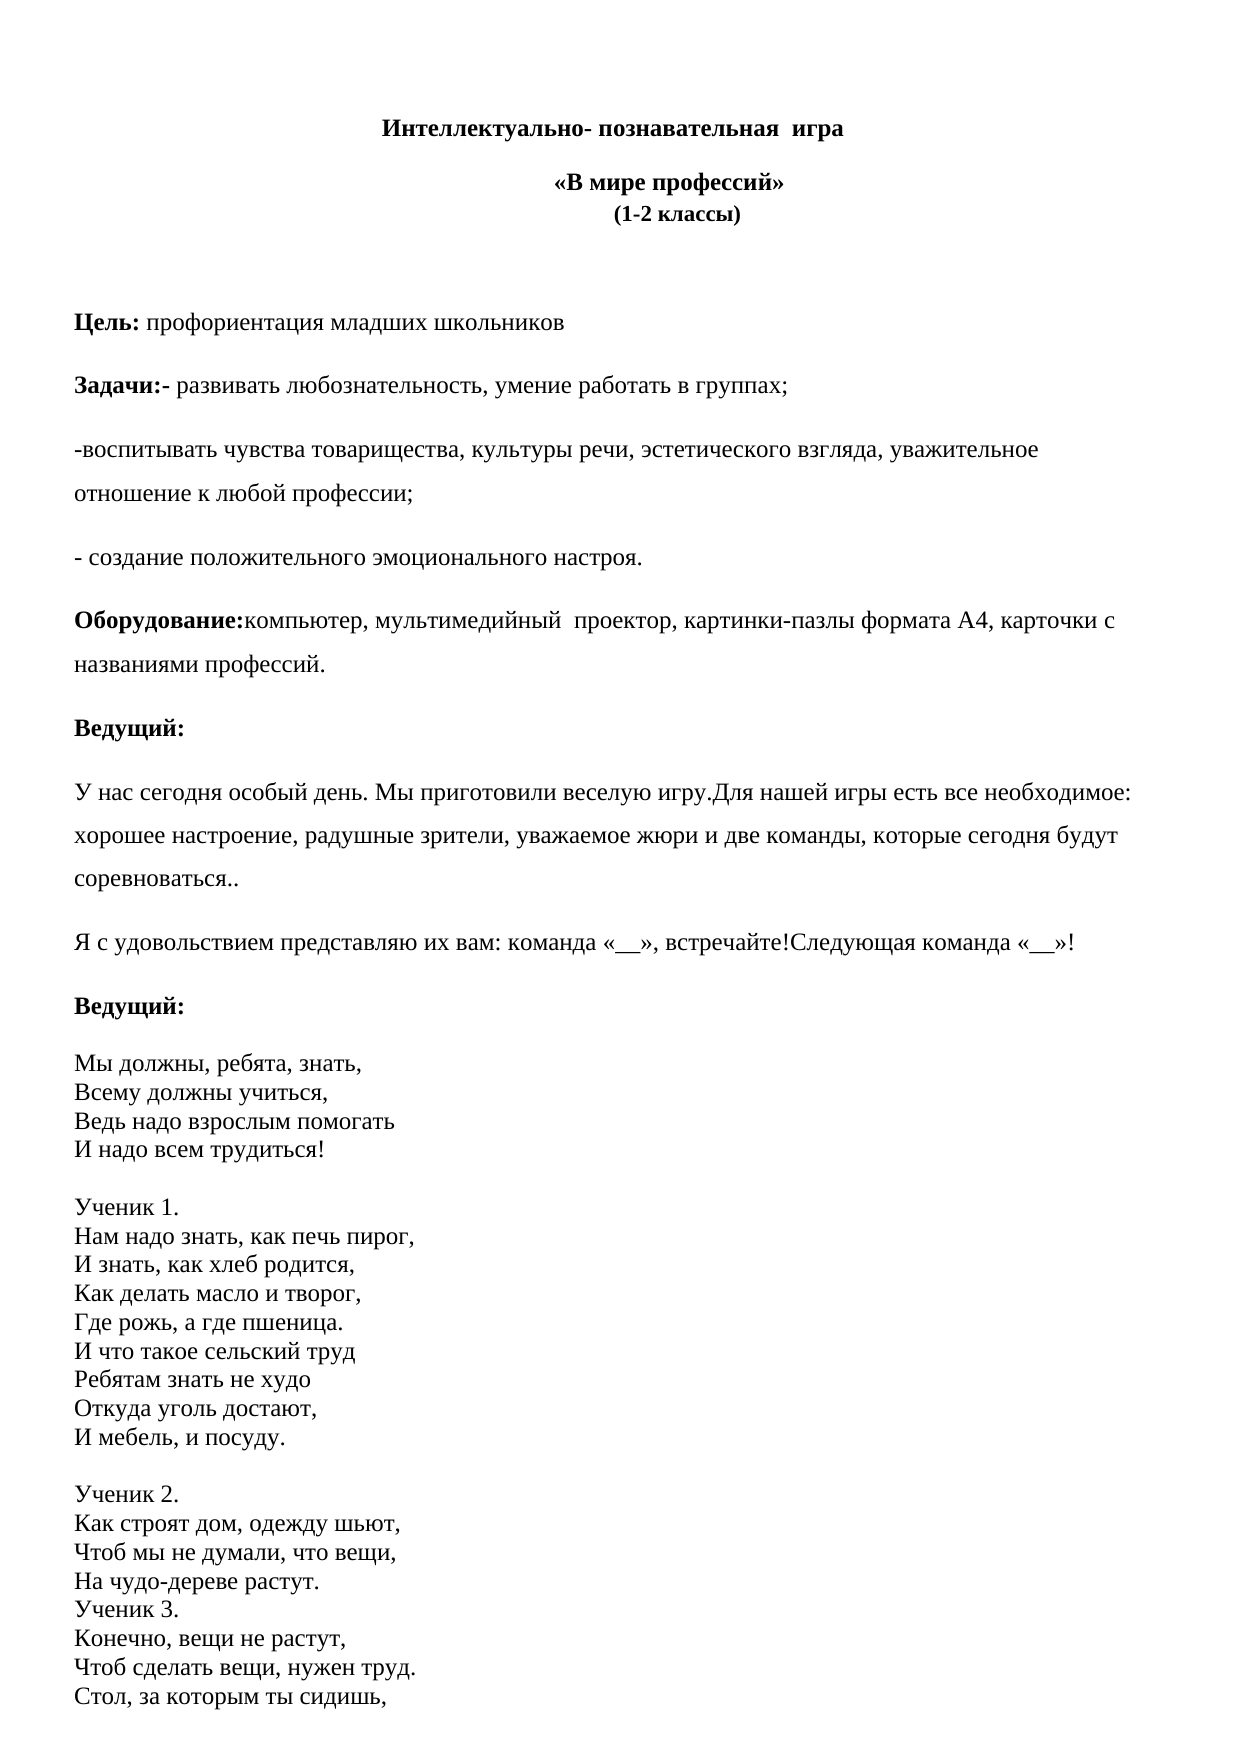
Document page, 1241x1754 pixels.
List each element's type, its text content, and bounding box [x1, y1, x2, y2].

text Ведущий: [74, 713, 1152, 741]
text На чудо-дереве растут. [74, 1566, 1152, 1594]
text Стол, за которым ты сидишь, [74, 1681, 1152, 1709]
text Откуда уголь достают, [74, 1393, 1152, 1422]
text Ведущий: [74, 991, 1152, 1019]
text Ученик 1. [74, 1192, 1152, 1221]
text Чтоб мы не думали, что вещи, [74, 1537, 1152, 1566]
text Как делать масло и творог, [74, 1278, 1152, 1307]
text Ведь надо взрослым помогать [74, 1106, 1152, 1134]
text И мебель, и посуду. [74, 1422, 1152, 1451]
list «В мире профессий» [186, 167, 1152, 196]
text Ученик 2. [74, 1479, 1152, 1508]
text И знать, как хлеб родится, [74, 1249, 1152, 1278]
text Чтоб сделать вещи, нужен труд. [74, 1652, 1152, 1681]
text Где рожь, а где пшеница. [74, 1307, 1152, 1336]
text Оборудование:компьютер, мультимедийный проектор, картинки-пазлы формата А4, карточки с названиями профессий. [74, 606, 1152, 677]
text Мы должны, ребята, знать, [74, 1048, 1152, 1077]
text Как строят дом, одежду шьют, [74, 1508, 1152, 1537]
text У нас сегодня особый день. Мы приготовили веселую игру.Для нашей игры есть все необходимое: хорошее настроение, радушные зрители, уважаемое жюри и две команды, которые сегодня будут соревноваться.. [74, 777, 1152, 892]
text -воспитывать чувства товарищества, культуры речи, эстетического взгляда, уважительное отношение к любой профессии; [74, 434, 1152, 506]
text Конечно, вещи не растут, [74, 1623, 1152, 1652]
text Цель: профориентация младших школьников [74, 307, 1152, 335]
list (1-2 классы) [186, 200, 1152, 226]
text Ученик 3. [74, 1594, 1152, 1623]
text Интеллектуально- познавательная игра [74, 113, 1152, 142]
text Задачи:- развивать любознательность, умение работать в группах; [74, 371, 1152, 399]
text И что такое сельский труд [74, 1336, 1152, 1364]
text Я с удовольствием представляю их вам: команда «__», встречайте!Следующая команда «__»! [74, 927, 1152, 956]
text - создание положительного эмоционального настроя. [74, 542, 1152, 570]
text Ребятам знать не худо [74, 1364, 1152, 1393]
text И надо всем трудиться! [74, 1134, 1152, 1163]
text Нам надо знать, как печь пирог, [74, 1221, 1152, 1249]
text Всему должны учиться, [74, 1077, 1152, 1106]
